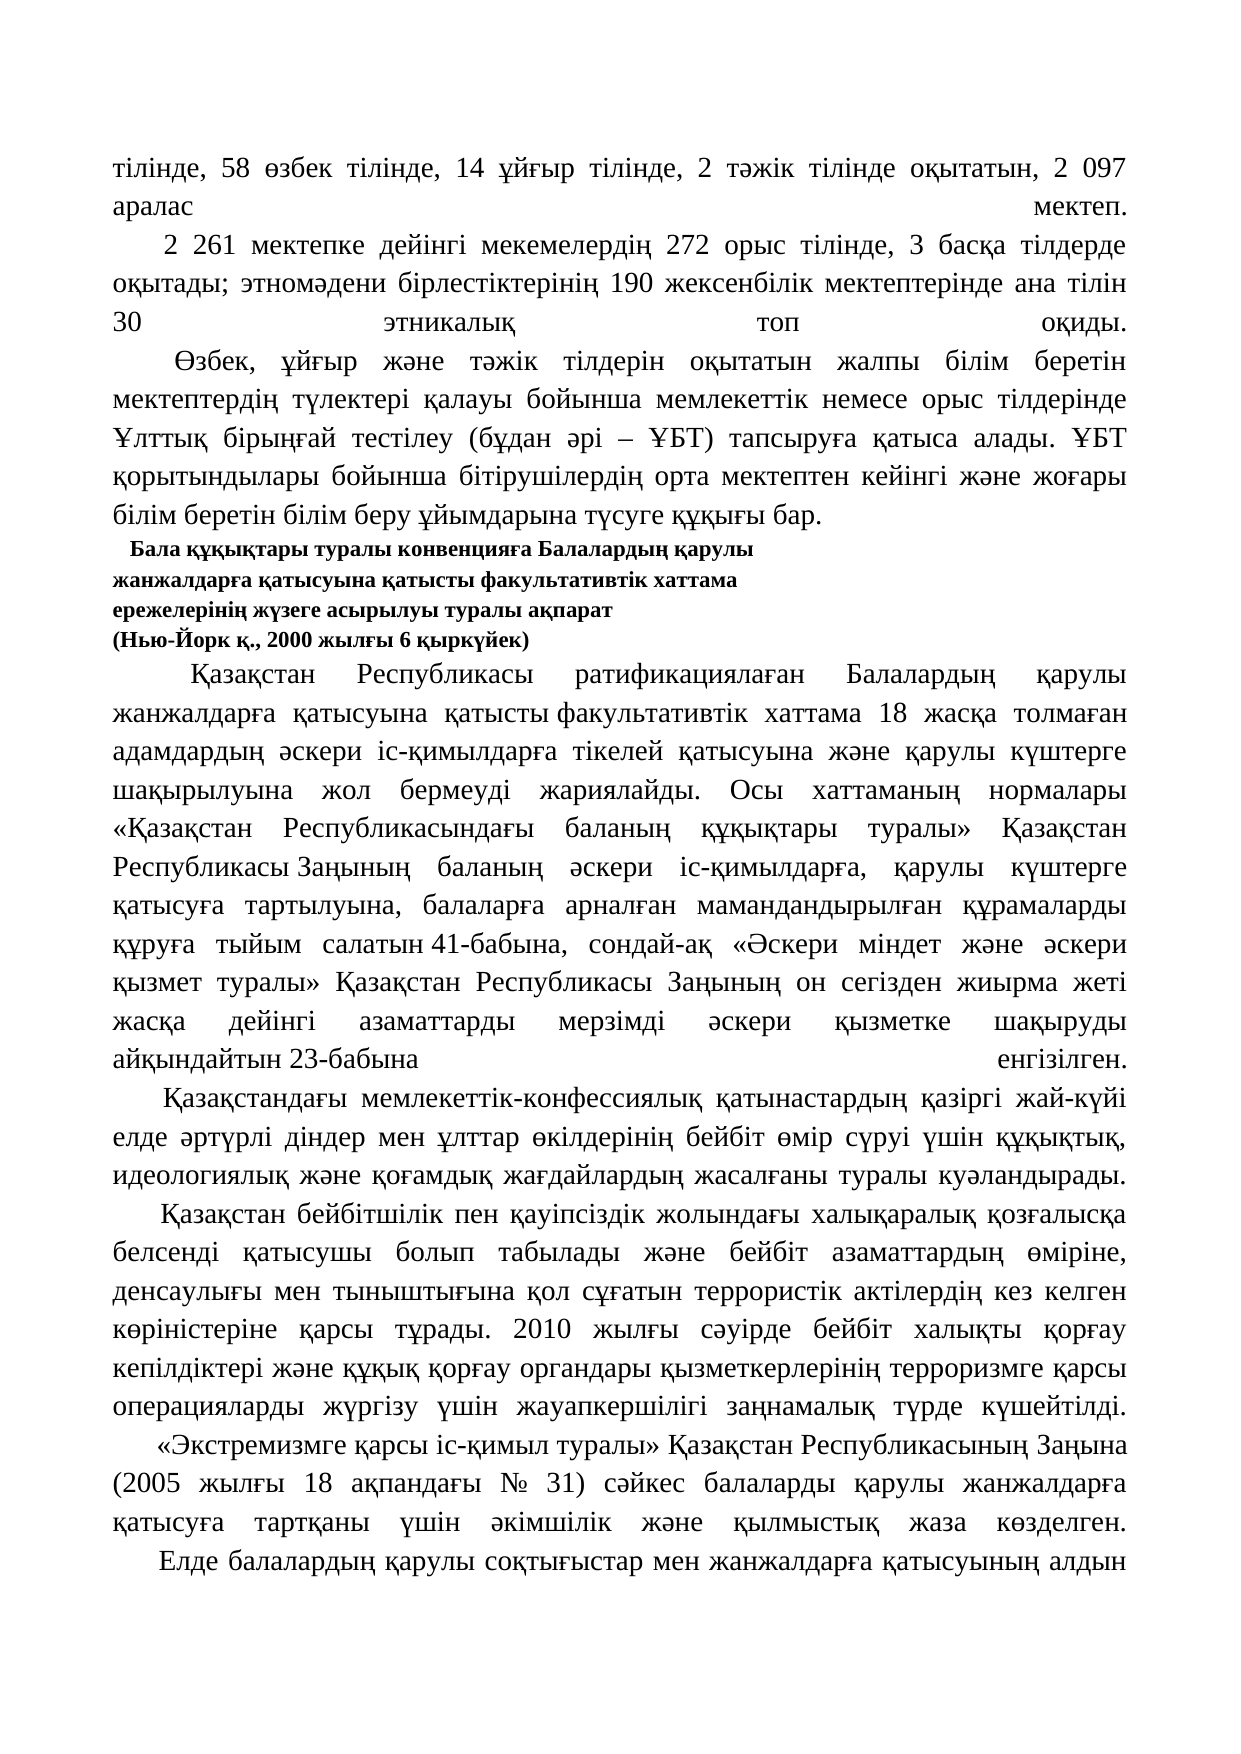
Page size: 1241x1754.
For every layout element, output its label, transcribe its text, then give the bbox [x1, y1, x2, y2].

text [112, 150, 1128, 530]
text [112, 656, 1128, 1576]
text Бала құқықтары туралы конвенцияға Балалардың қарулы жанжалдарға қатысуына қатысты факультативтік хаттама ережелерінің жүзеге асырылуы туралы ақпарат (Нью-Йорк қ., 2000 жылғы 6 қыркүйек) [112, 535, 1128, 652]
